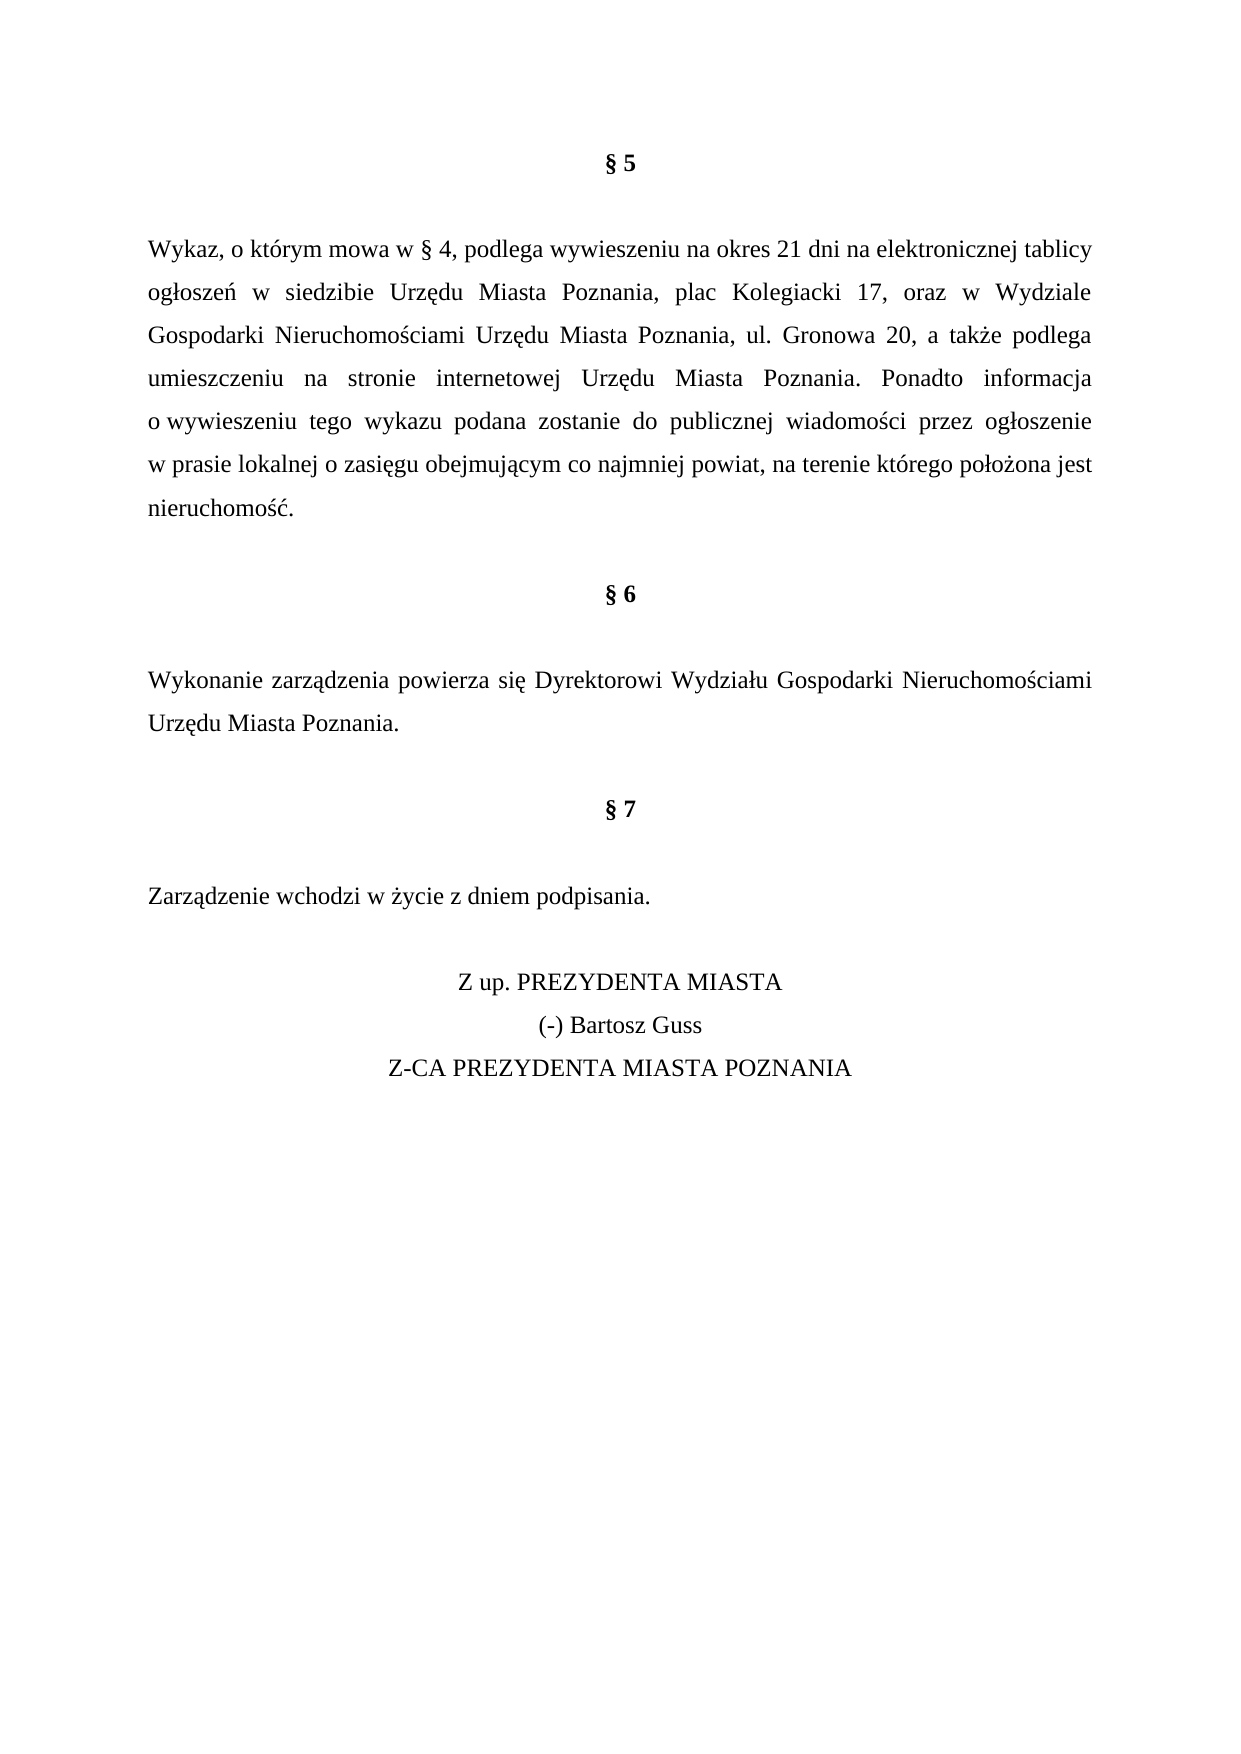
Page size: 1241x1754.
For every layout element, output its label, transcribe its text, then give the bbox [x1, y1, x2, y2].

text Wykaz, o którym mowa w § 4, podlega wywieszeniu na okres 21 dni na elektronicznej tablicy ogłoszeń w siedzibie Urzędu Miasta Poznania, plac Kolegiacki 17, oraz w Wydziale Gospodarki Nieruchomościami Urzędu Miasta Poznania, ul. Gronowa 20, a także podlega umieszczeniu na stronie internetowej Urzędu Miasta Poznania. Ponadto informacja o wywieszeniu tego wykazu podana zostanie do publicznej wiadomości przez ogłoszenie w prasie lokalnej o zasięgu obejmującym co najmniej powiat, na terenie którego położona jest nieruchomość. [148, 234, 1093, 521]
text Z up. PREZYDENTA MIASTA [148, 967, 1093, 996]
text Z-CA PREZYDENTA MIASTA POZNANIA [148, 1053, 1093, 1082]
text Zarządzenie wchodzi w życie z dniem podpisania. [148, 881, 1093, 909]
text § 5 [148, 148, 1093, 176]
text § 7 [148, 794, 1093, 823]
text (-) Bartosz Guss [148, 1010, 1093, 1039]
text § 6 [148, 579, 1093, 608]
text Wykonanie zarządzenia powierza się Dyrektorowi Wydziału Gospodarki Nieruchomościami Urzędu Miasta Poznania. [148, 665, 1093, 737]
